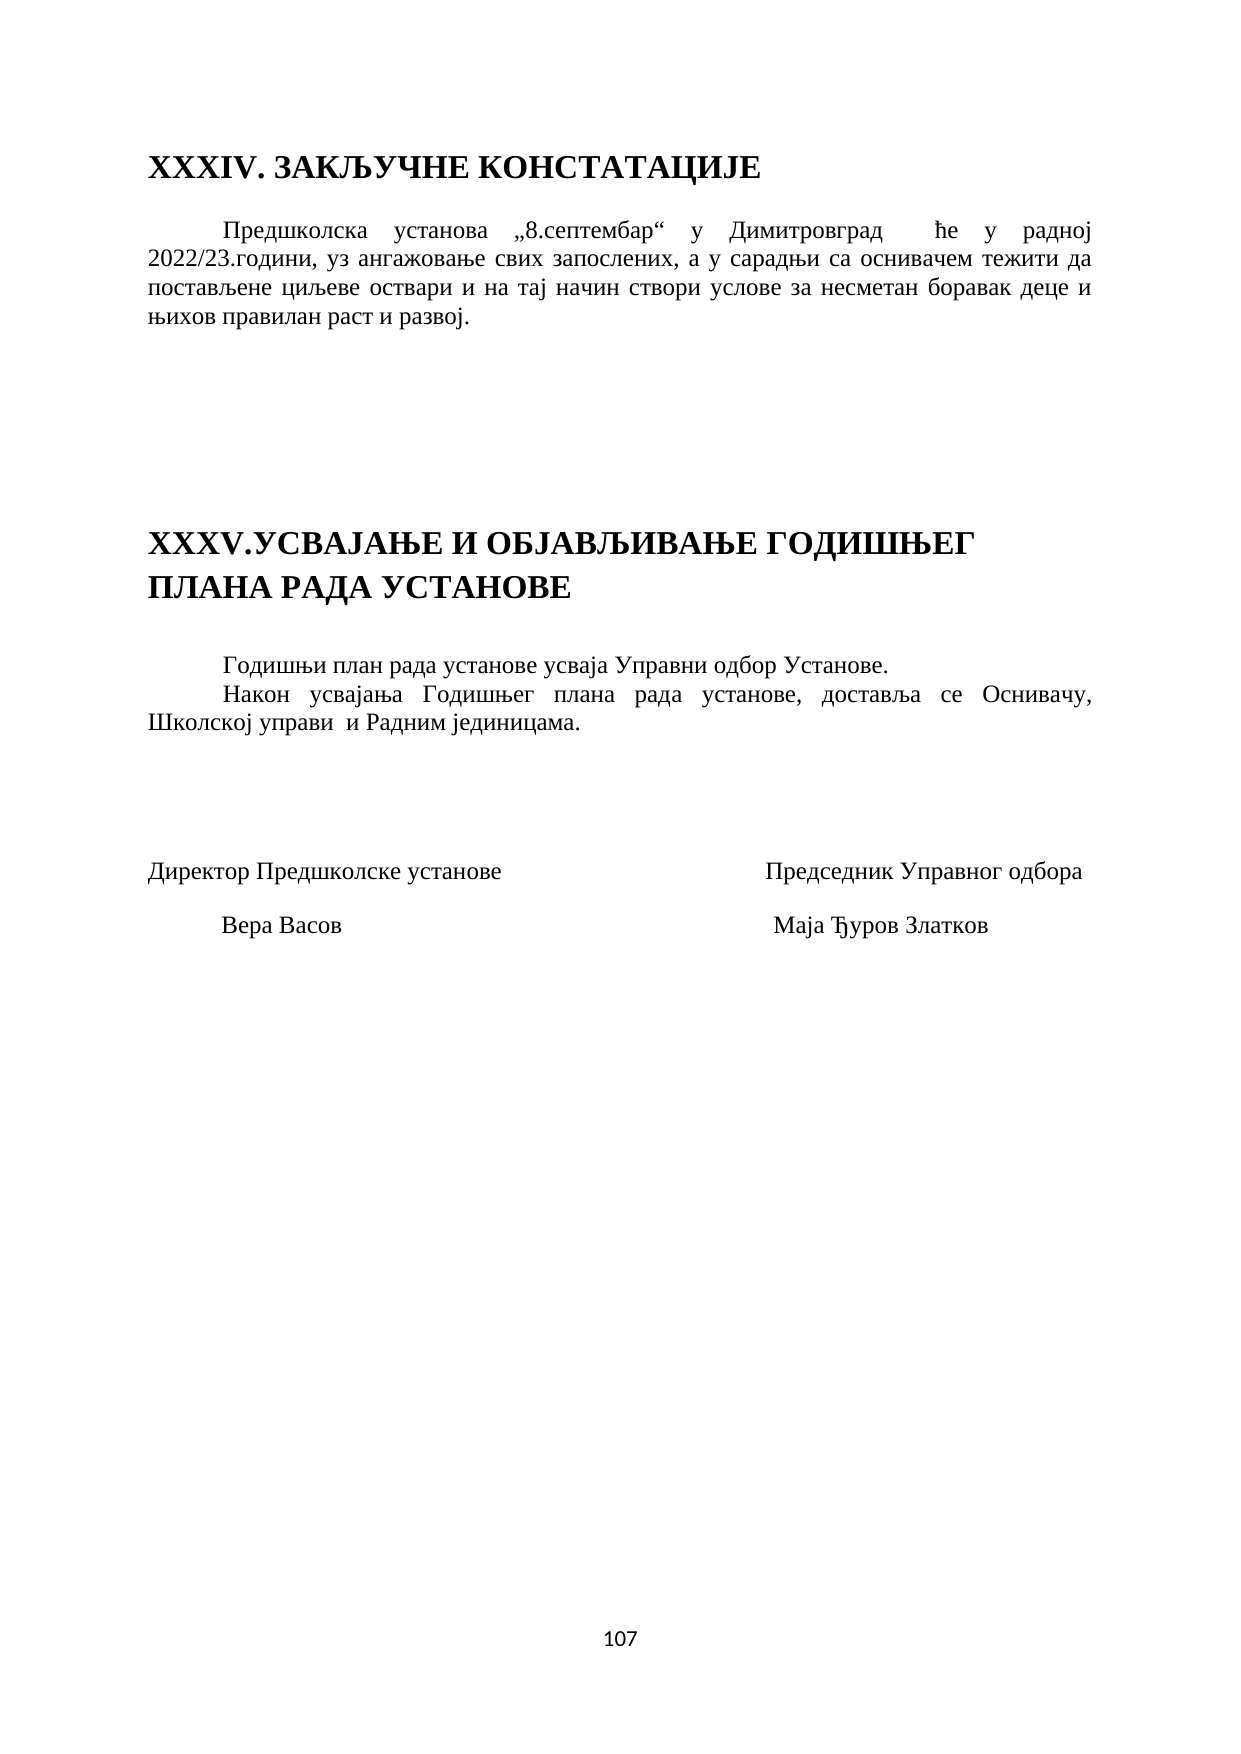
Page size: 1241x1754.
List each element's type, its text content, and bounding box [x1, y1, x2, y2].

text XXXIV. ЗАКЉУЧНЕ КОНСТАТАЦИЈЕ [148, 148, 1093, 186]
text Након усвајања Годишњег плана рада установе, доставља се Оснивачу, Школској управи и Радним јединицама. [148, 679, 1093, 736]
text Вера Васов Маја Ђуров Златков [148, 910, 1093, 939]
text Предшколска установа „8.септембар“ у Димитровград ће у радној 2022/23.години, уз ангажовање свих запослених, а у сарадњи са оснивачем тежити да постављене циљеве оствари и на тај начин створи услове за несметан боравак деце и њихов правилан раст и развој. [148, 215, 1093, 330]
text Годишњи план рада установе усваја Управни одбор Установе. [148, 650, 1093, 679]
subtitle XXXV.УСВАЈАЊЕ И ОБЈАВЉИВАЊЕ ГОДИШЊЕГ ПЛАНА РАДА УСТАНОВЕ [148, 523, 1093, 606]
text Директор Предшколске установе Председник Управног одбора [148, 856, 1093, 885]
